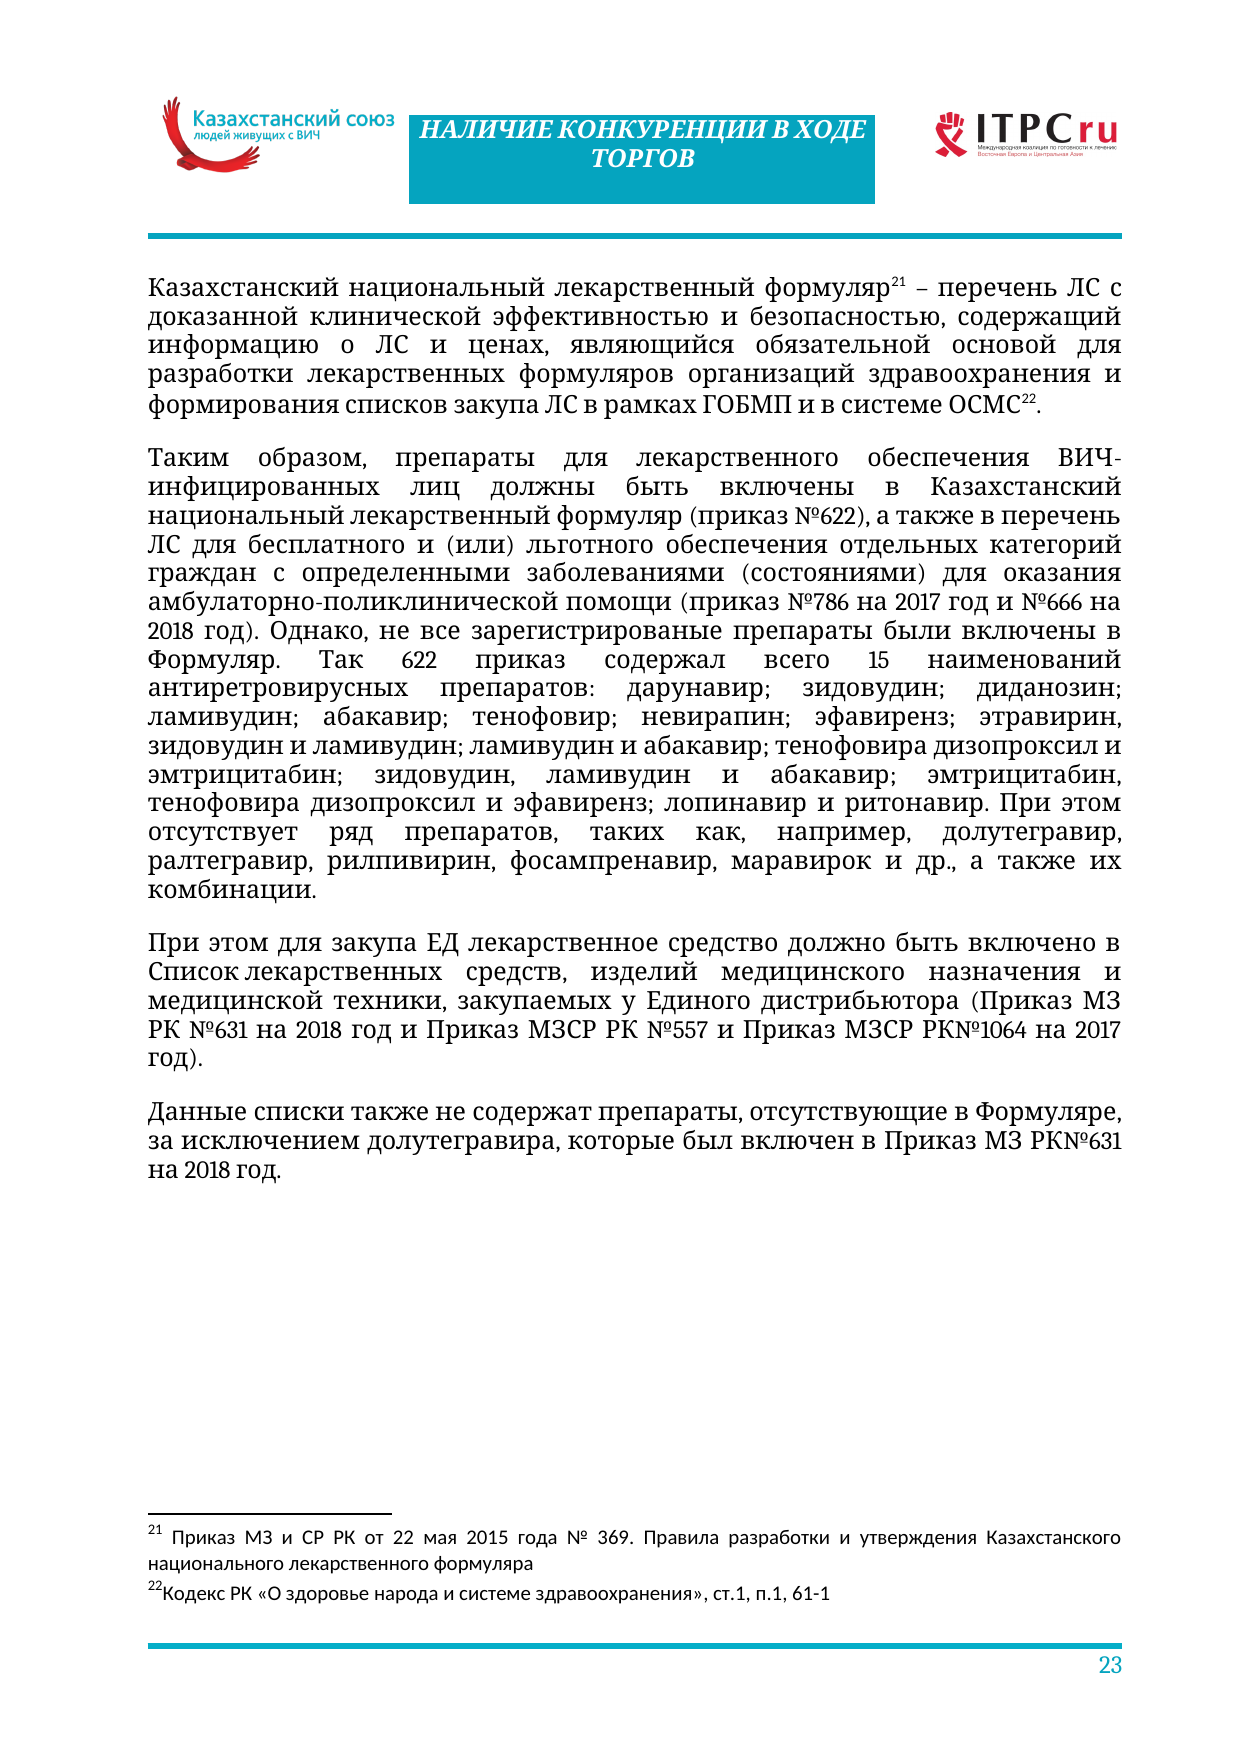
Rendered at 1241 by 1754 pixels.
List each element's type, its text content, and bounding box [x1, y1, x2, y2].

text Таким образом, препараты для лекарственного обеспечения ВИЧ-инфицированных лиц должны быть включены в Казахстанский национальный лекарственный формуляр (приказ №622), а также в перечень ЛС для бесплатного и (или) льготного обеспечения отдельных категорий граждан с определенными заболеваниями (состояниями) для оказания амбулаторно-поликлинической помощи (приказ №786 на 2017 год и №666 на 2018 год). Однако, не все зарегистрированые препараты были включены в Формуляр. Так 622 приказ содержал всего 15 наименований антиретровирусных препаратов: дарунавир; зидовудин; диданозин; ламивудин; абакавир; тенофовир; невирапин; эфавиренз; этравирин, зидовудин и ламивудин; ламивудин и абакавир; тенофовира дизопроксил и эмтрицитабин; зидовудин, ламивудин и абакавир; эмтрицитабин, тенофовира дизопроксил и эфавиренз; лопинавир и ритонавир. При этом отсутствует ряд препаратов, таких как, например, долутегравир, ралтегравир, рилпивирин, фосампренавир, маравирок и др., а также их комбинации. [148, 444, 1122, 904]
text При этом для закупа ЕД лекарственное средство должно быть включено в Список лекарственных средств, изделий медицинского назначения и медицинской техники, закупаемых у Единого дистрибьютора (Приказ МЗ РК №631 на 2018 год и Приказ МЗСР РК №557 и Приказ МЗСР РК№1064 на 2017 год). [148, 929, 1122, 1073]
text Данные списки также не содержат препараты, отсутствующие в Формуляре, за исключением долутегравира, которые был включен в Приказ МЗ РК№631 на 2018 год. [148, 1098, 1122, 1184]
picture [153, 91, 403, 179]
picture [935, 112, 1117, 157]
text Казахстанский национальный лекарственный формуляр – перечень ЛС с доказанной клинической эффективностью и безопасностью, содержащий информацию о ЛС и ценах, являющийся обязательной основой для разработки лекарственных формуляров организаций здравоохранения и формирования списков закупа ЛС в рамках ГОБМП и в системе ОСМС. [148, 272, 1122, 419]
